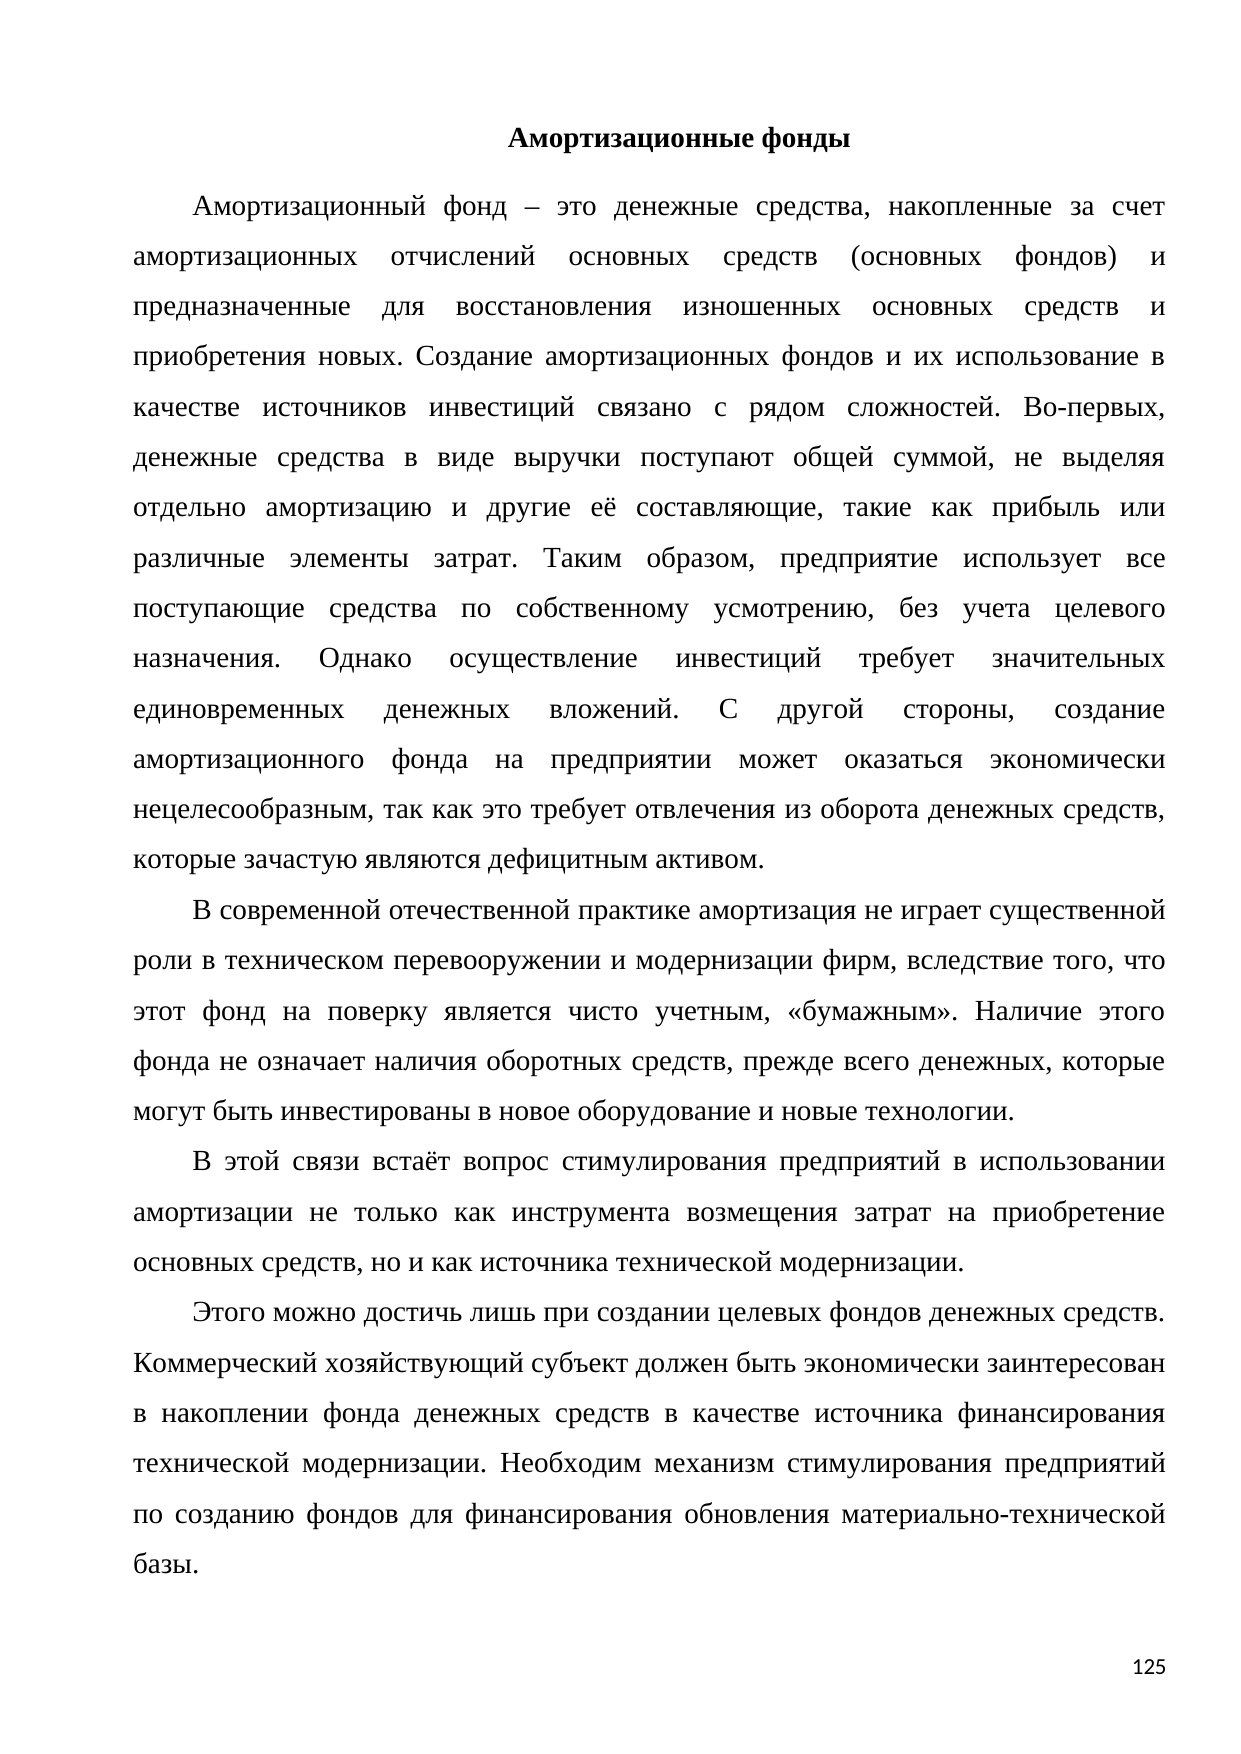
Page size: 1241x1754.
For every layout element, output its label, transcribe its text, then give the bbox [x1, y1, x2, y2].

text В этой связи встаёт вопрос стимулирования предприятий в использовании амортизации не только как инструмента возмещения затрат на приобретение основных средств, но и как источника технической модернизации. [133, 1143, 1166, 1278]
text Этого можно достичь лишь при создании целевых фондов денежных средств. Коммерческий хозяйствующий субъект должен быть экономически заинтересован в накоплении фонда денежных средств в качестве источника финансирования технической модернизации. Необходим механизм стимулирования предприятий по созданию фондов для финансирования обновления материально-технической базы. [133, 1294, 1166, 1579]
text Амортизационный фонд – это денежные средства, накопленные за счет амортизационных отчислений основных средств (основных фондов) и предназначенные для восстановления изношенных основных средств и приобретения новых. Создание амортизационных фондов и их использование в качестве источников инвестиций связано с рядом сложностей. Во-первых, денежные средства в виде выручки поступают общей суммой, не выделяя отдельно амортизацию и другие её составляющие, такие как прибыль или различные элементы затрат. Таким образом, предприятие использует все поступающие средства по собственному усмотрению, без учета целевого назначения. Однако осуществление инвестиций требует значительных единовременных денежных вложений. С другой стороны, создание амортизационного фонда на предприятии может оказаться экономически нецелесообразным, так как это требует отвлечения из оборота денежных средств, которые зачастую являются дефицитным активом. [133, 188, 1166, 875]
text Амортизационные фонды [133, 121, 1166, 154]
text В современной отечественной практике амортизация не играет существенной роли в техническом перевооружении и модернизации фирм, вследствие того, что этот фонд на поверку является чисто учетным, «бумажным». Наличие этого фонда не означает наличия оборотных средств, прежде всего денежных, которые могут быть инвестированы в новое оборудование и новые технологии. [133, 892, 1166, 1127]
